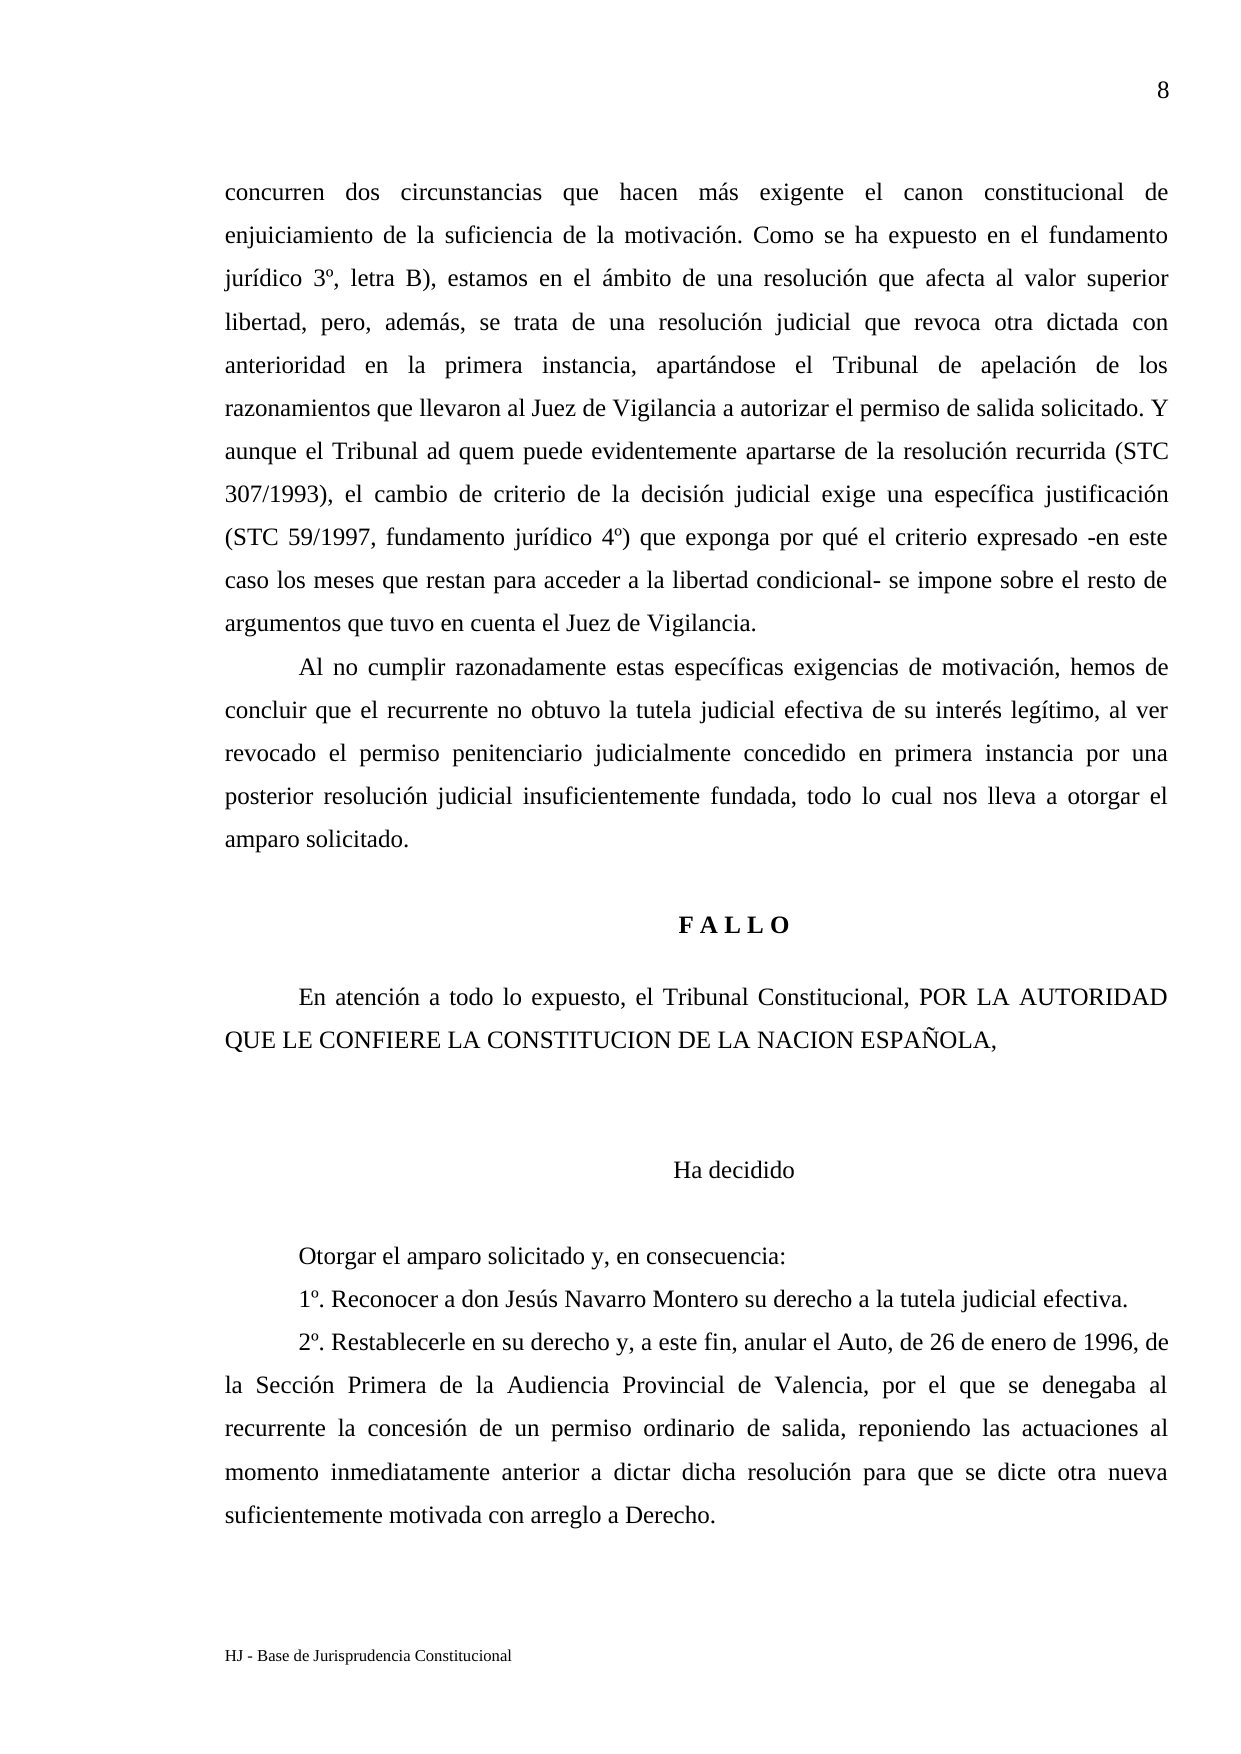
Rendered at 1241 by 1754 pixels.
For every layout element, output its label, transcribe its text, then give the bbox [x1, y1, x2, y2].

text 1º. Reconocer a don Jesús Navarro Montero su derecho a la tutela judicial efectiva. [224, 1284, 1169, 1313]
subtitle F A L L O [224, 910, 1169, 939]
text 2º. Restablecerle en su derecho y, a este fin, anular el Auto, de 26 de enero de 1996, de la Sección Primera de la Audiencia Provincial de Valencia, por el que se denegaba al recurrente la concesión de un permiso ordinario de salida, reponiendo las actuaciones al momento inmediatamente anterior a dictar dicha resolución para que se dicte otra nueva suficientemente motivada con arreglo a Derecho. [224, 1327, 1169, 1528]
text Ha decidido [224, 1155, 1169, 1183]
text En atención a todo lo expuesto, el Tribunal Constitucional, POR LA AUTORIDAD QUE LE CONFIERE LA CONSTITUCION DE LA NACION ESPAÑOLA, [224, 982, 1169, 1054]
text Al no cumplir razonadamente estas específicas exigencias de motivación, hemos de concluir que el recurrente no obtuvo la tutela judicial efectiva de su interés legítimo, al ver revocado el permiso penitenciario judicialmente concedido en primera instancia por una posterior resolución judicial insuficientemente fundada, todo lo cual nos lleva a otorgar el amparo solicitado. [224, 652, 1169, 853]
text Otorgar el amparo solicitado y, en consecuencia: [224, 1241, 1169, 1270]
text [224, 177, 1169, 637]
